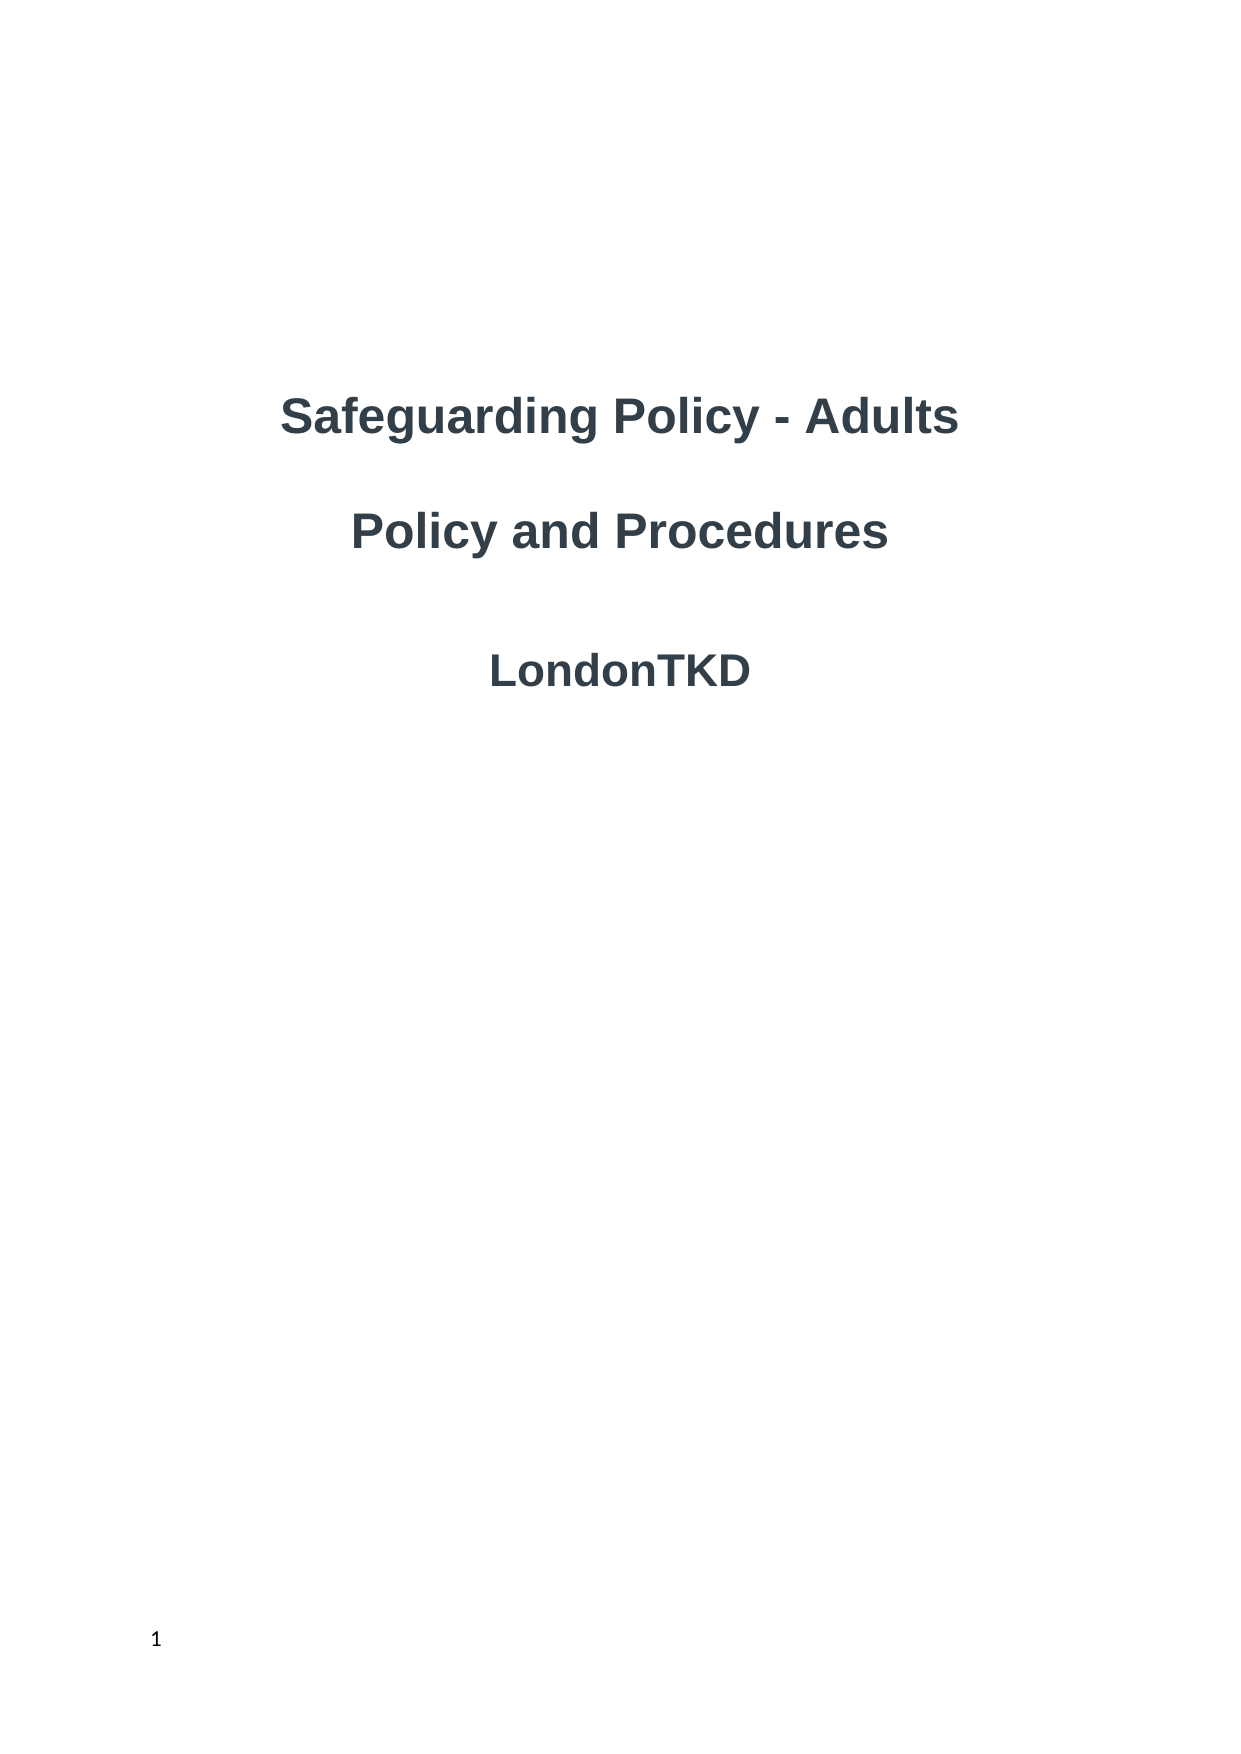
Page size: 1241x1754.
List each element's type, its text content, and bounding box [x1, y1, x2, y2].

text Policy and Procedures [150, 502, 1090, 559]
text LondonTKD [150, 643, 1090, 696]
text Safeguarding Policy - Adults [150, 387, 1090, 444]
